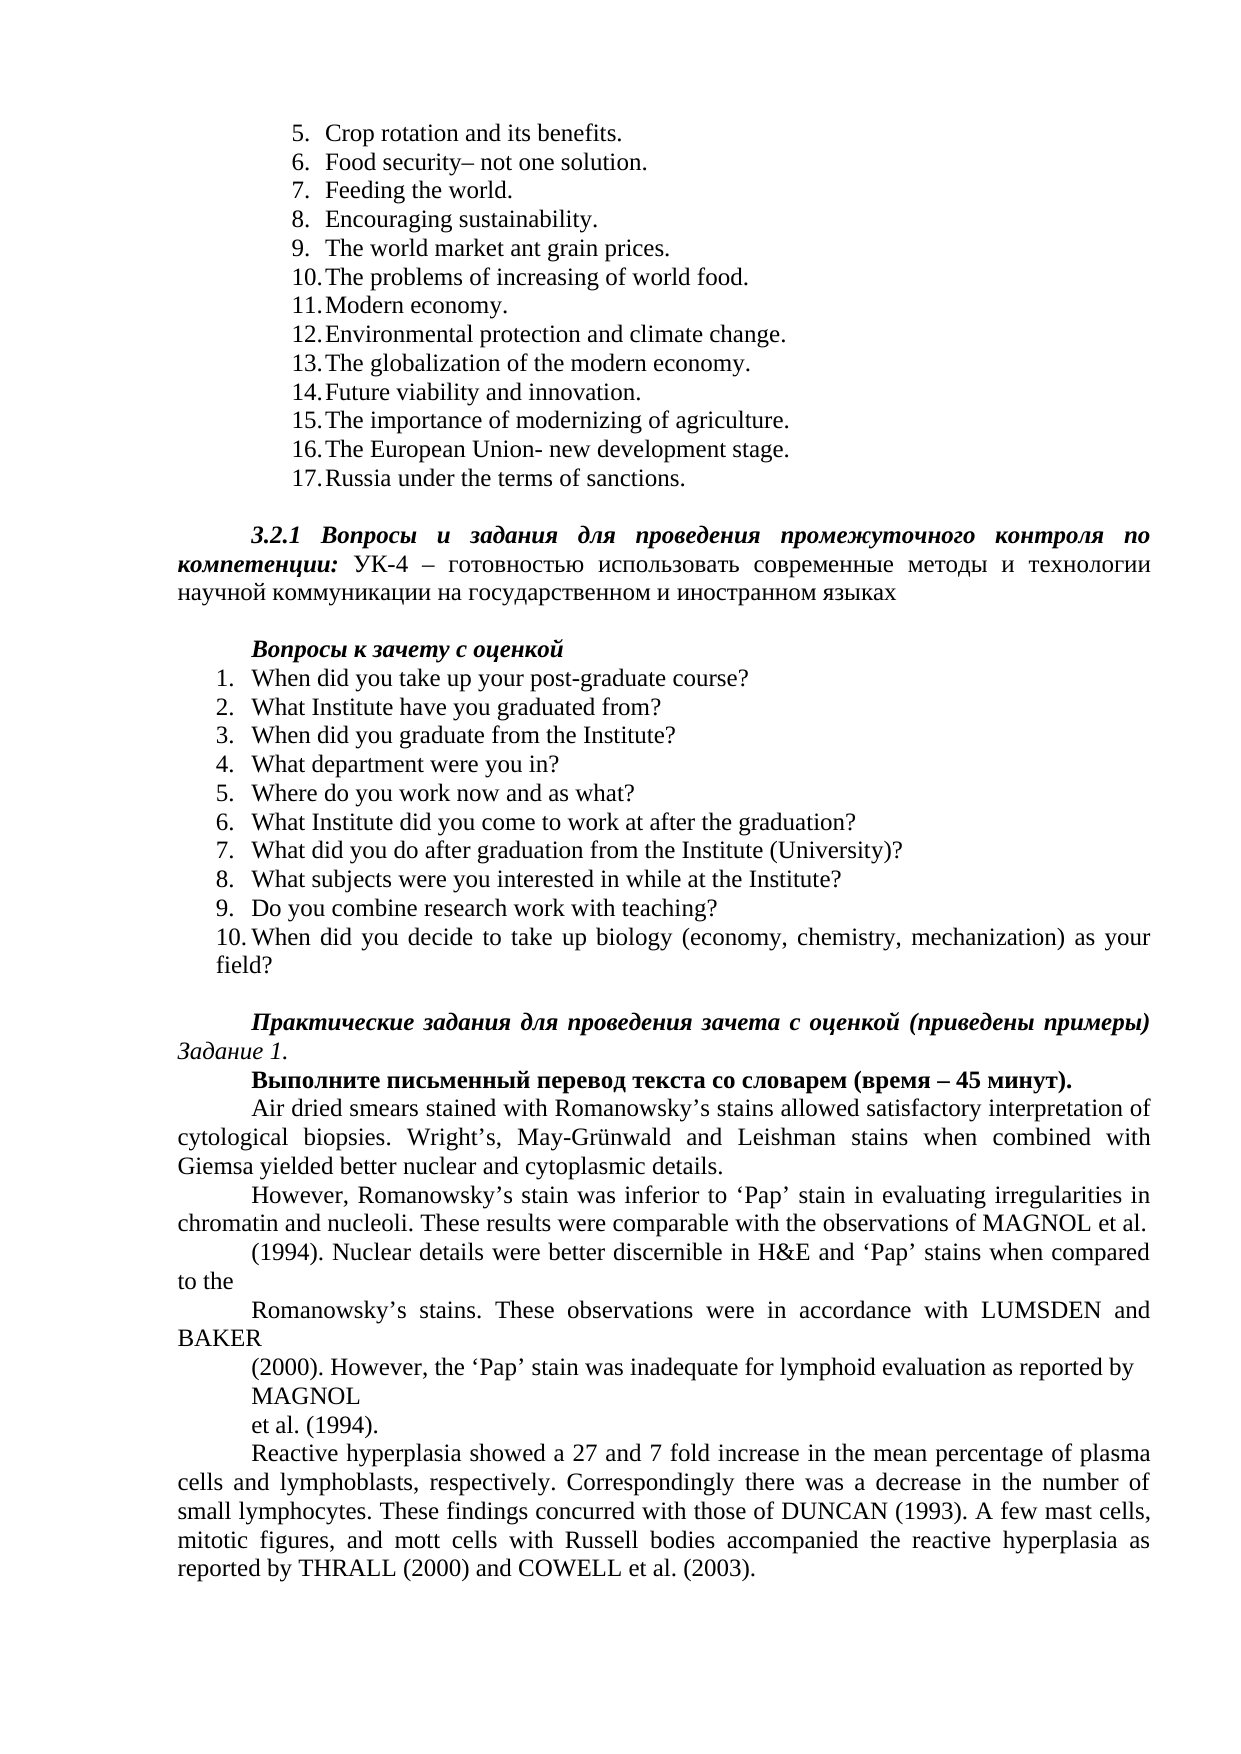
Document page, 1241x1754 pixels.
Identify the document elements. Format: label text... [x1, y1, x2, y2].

list The importance of modernizing of agriculture. [291, 406, 1152, 434]
text Romanowsky’s stains. These observations were in accordance with LUMSDEN and BAKER [177, 1295, 1152, 1352]
list When did you graduate from the Institute? [216, 720, 1152, 749]
text Reactive hyperplasia showed a 27 and 7 fold increase in the mean percentage of plasma cells and lymphoblasts, respectively. Correspondingly there was a decrease in the number of small lymphocytes. These findings concurred with those of DUNCAN (1993). A few mast cells, mitotic figures, and mott cells with Russell bodies accompanied the reactive hyperplasia as reported by THRALL (2000) and COWELL et al. (2003). [177, 1438, 1152, 1582]
list Where do you work now and as what? [216, 778, 1152, 807]
list Russia under the terms of sanctions. [291, 463, 1152, 492]
list What subjects were you interested in while at the Institute? [216, 864, 1152, 893]
text 3.2.1 Вопросы и задания для проведения промежуточного контроля по компетенции: УК-4 – готовностью использовать современные методы и технологии научной коммуникации на государственном и иностранном языках [177, 520, 1152, 606]
list Encouraging sustainability. [291, 204, 1152, 233]
text However, Romanowsky’s stain was inferior to ‘Pap’ stain in evaluating irregularities in chromatin and nucleoli. These results were comparable with the observations of MAGNOL et al. [177, 1180, 1152, 1237]
text (2000). However, the ‘Pap’ stain was inadequate for lymphoid evaluation as reported by [177, 1352, 1152, 1381]
list The globalization of the modern economy. [291, 348, 1152, 377]
list The problems of increasing of world food. [291, 262, 1152, 291]
list When did you take up your post-graduate course? [216, 663, 1152, 692]
list Modern economy. [291, 291, 1152, 319]
list Feeding the world. [291, 176, 1152, 204]
list The world market ant grain prices. [291, 233, 1152, 262]
list Crop rotation and its benefits. [291, 118, 1152, 147]
text Air dried smears stained with Romanowsky’s stains allowed satisfactory interpretation of cytological biopsies. Wright’s, May-Grünwald and Leishman stains when combined with Giemsa yielded better nuclear and cytoplasmic details. [177, 1093, 1152, 1180]
list Future viability and innovation. [291, 377, 1152, 406]
text et al. (1994). [177, 1410, 1152, 1438]
list What Institute have you graduated from? [216, 692, 1152, 720]
list What Institute did you come to work at after the graduation? [216, 807, 1152, 835]
text MAGNOL [177, 1381, 1152, 1410]
text Вопросы к зачету с оценкой [177, 634, 1152, 663]
list What did you do after graduation from the Institute (University)? [216, 835, 1152, 864]
list The European Union- new development stage. [291, 434, 1152, 463]
list What department were you in? [216, 749, 1152, 778]
list Fооd security– not one solution. [291, 147, 1152, 176]
list Environmental protection and climate change. [291, 319, 1152, 348]
text (1994). Nuclear details were better discernible in H&E and ‘Pap’ stains when compared to the [177, 1237, 1152, 1295]
text Выполните письменный перевод текста со словарем (время – 45 минут). [177, 1065, 1152, 1093]
list When did you decide to take up biology (economy, chemistry, mechanization) as your field? [216, 922, 1152, 979]
list Do you combine research work with teaching? [216, 893, 1152, 922]
text Практические задания для проведения зачета с оценкой (приведены примеры) Задание 1. [177, 1007, 1152, 1065]
